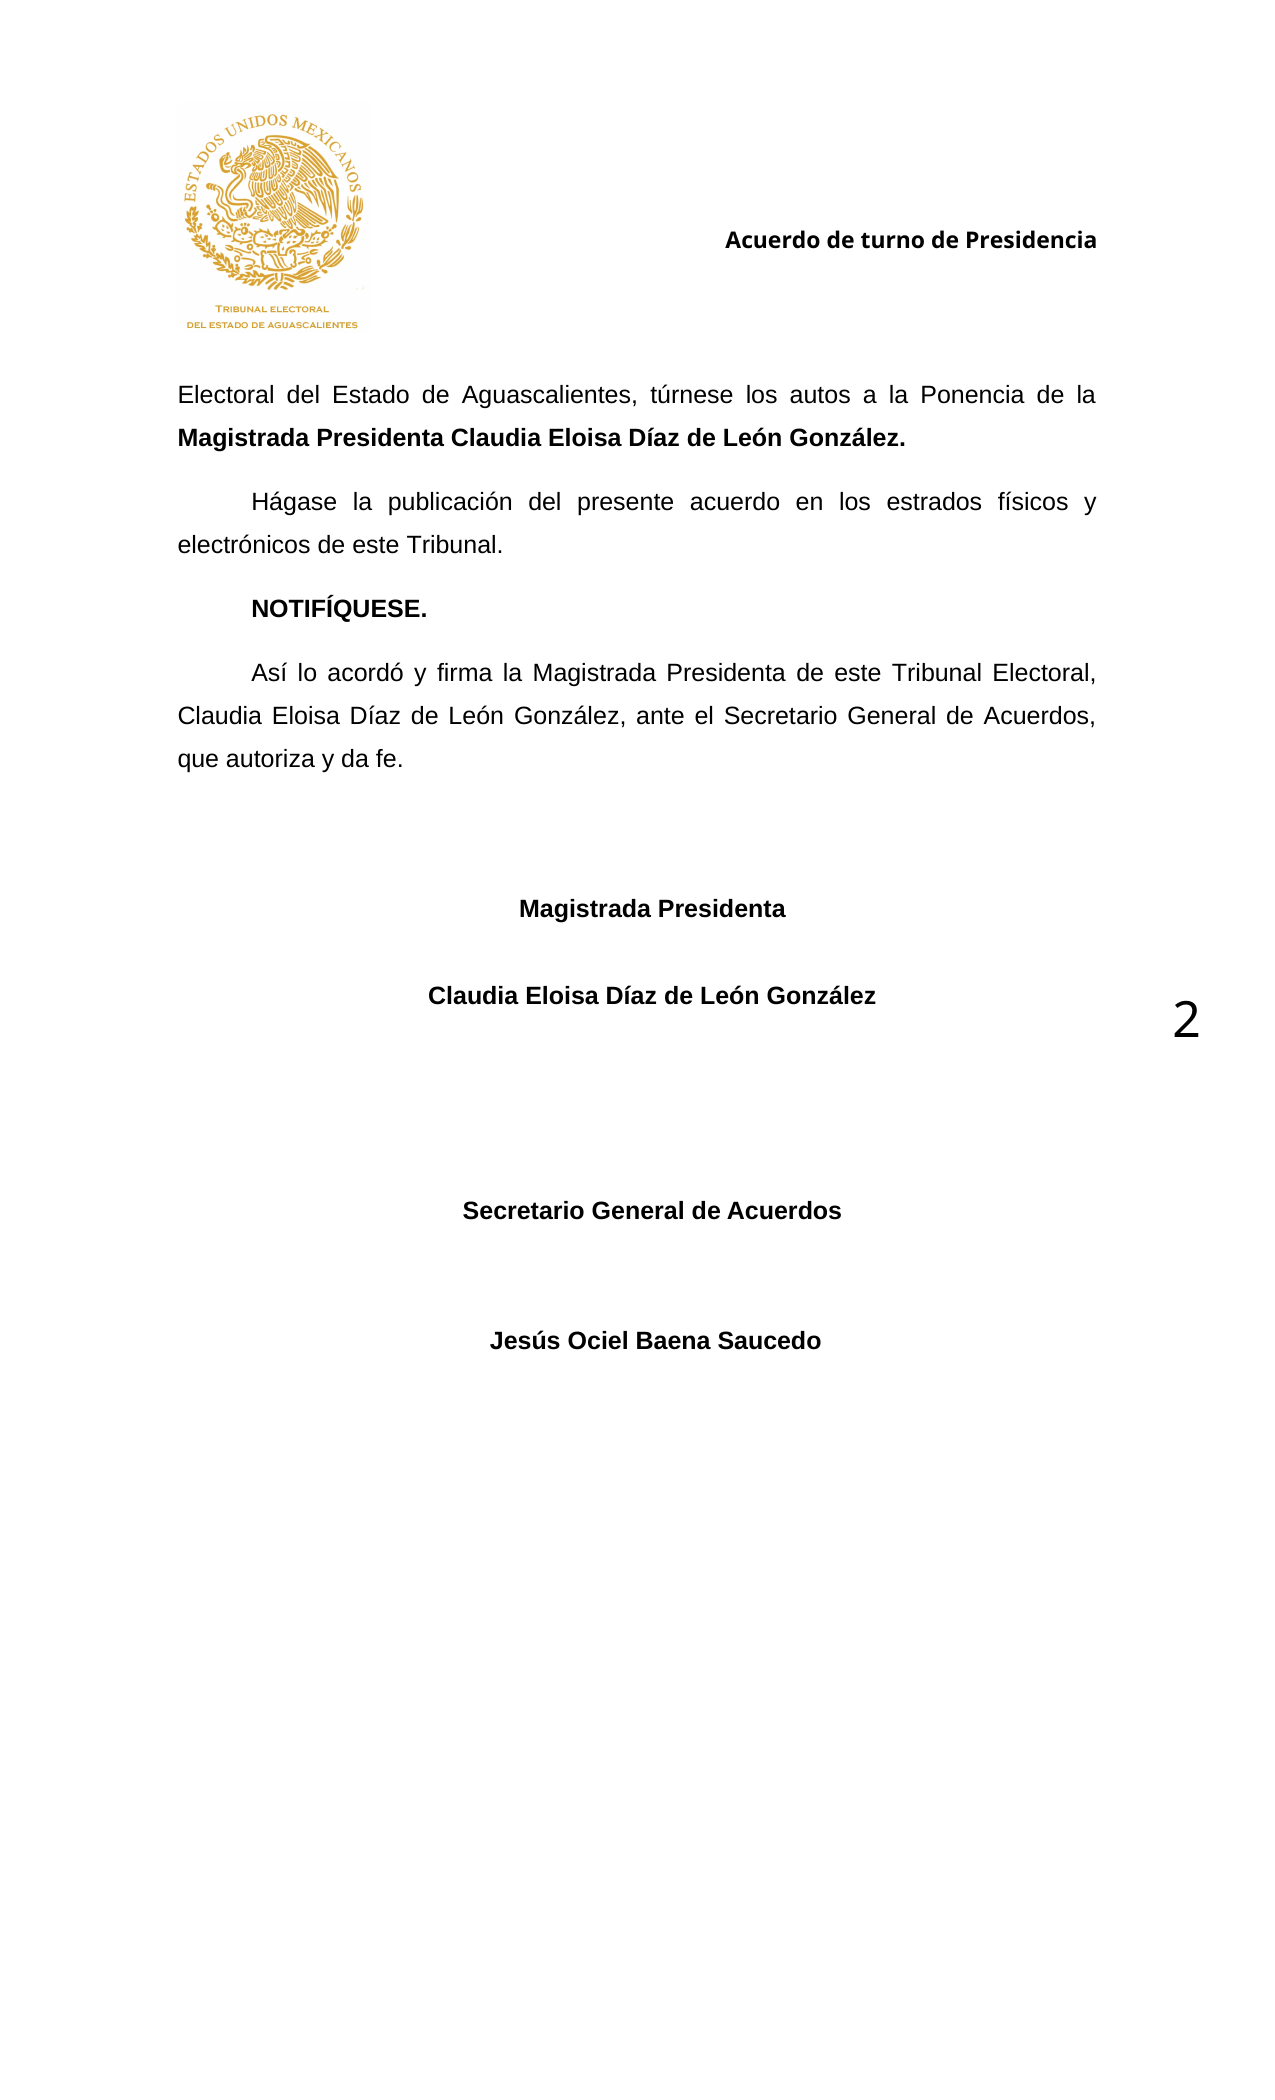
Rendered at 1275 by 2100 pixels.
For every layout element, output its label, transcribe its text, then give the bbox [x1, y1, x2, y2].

text Secretario General de Acuerdos [207, 1196, 1098, 1225]
text Claudia Eloisa Díaz de León González [207, 981, 1098, 1009]
text Jesús Ociel Baena Saucedo [207, 1326, 1063, 1354]
text Hágase la publicación del presente acuerdo en los estrados físicos y electrónicos de este Tribunal. [177, 487, 1098, 559]
text NOTIFÍQUESE. [177, 594, 1098, 623]
text Así lo acordó y firma la Magistrada Presidenta de este Tribunal Electoral, Claudia Eloisa Díaz de León González, ante el Secretario General de Acuerdos, que autoriza y da fe. [177, 658, 1098, 773]
picture [177, 102, 371, 333]
text Magistrada Presidenta [207, 894, 1098, 923]
